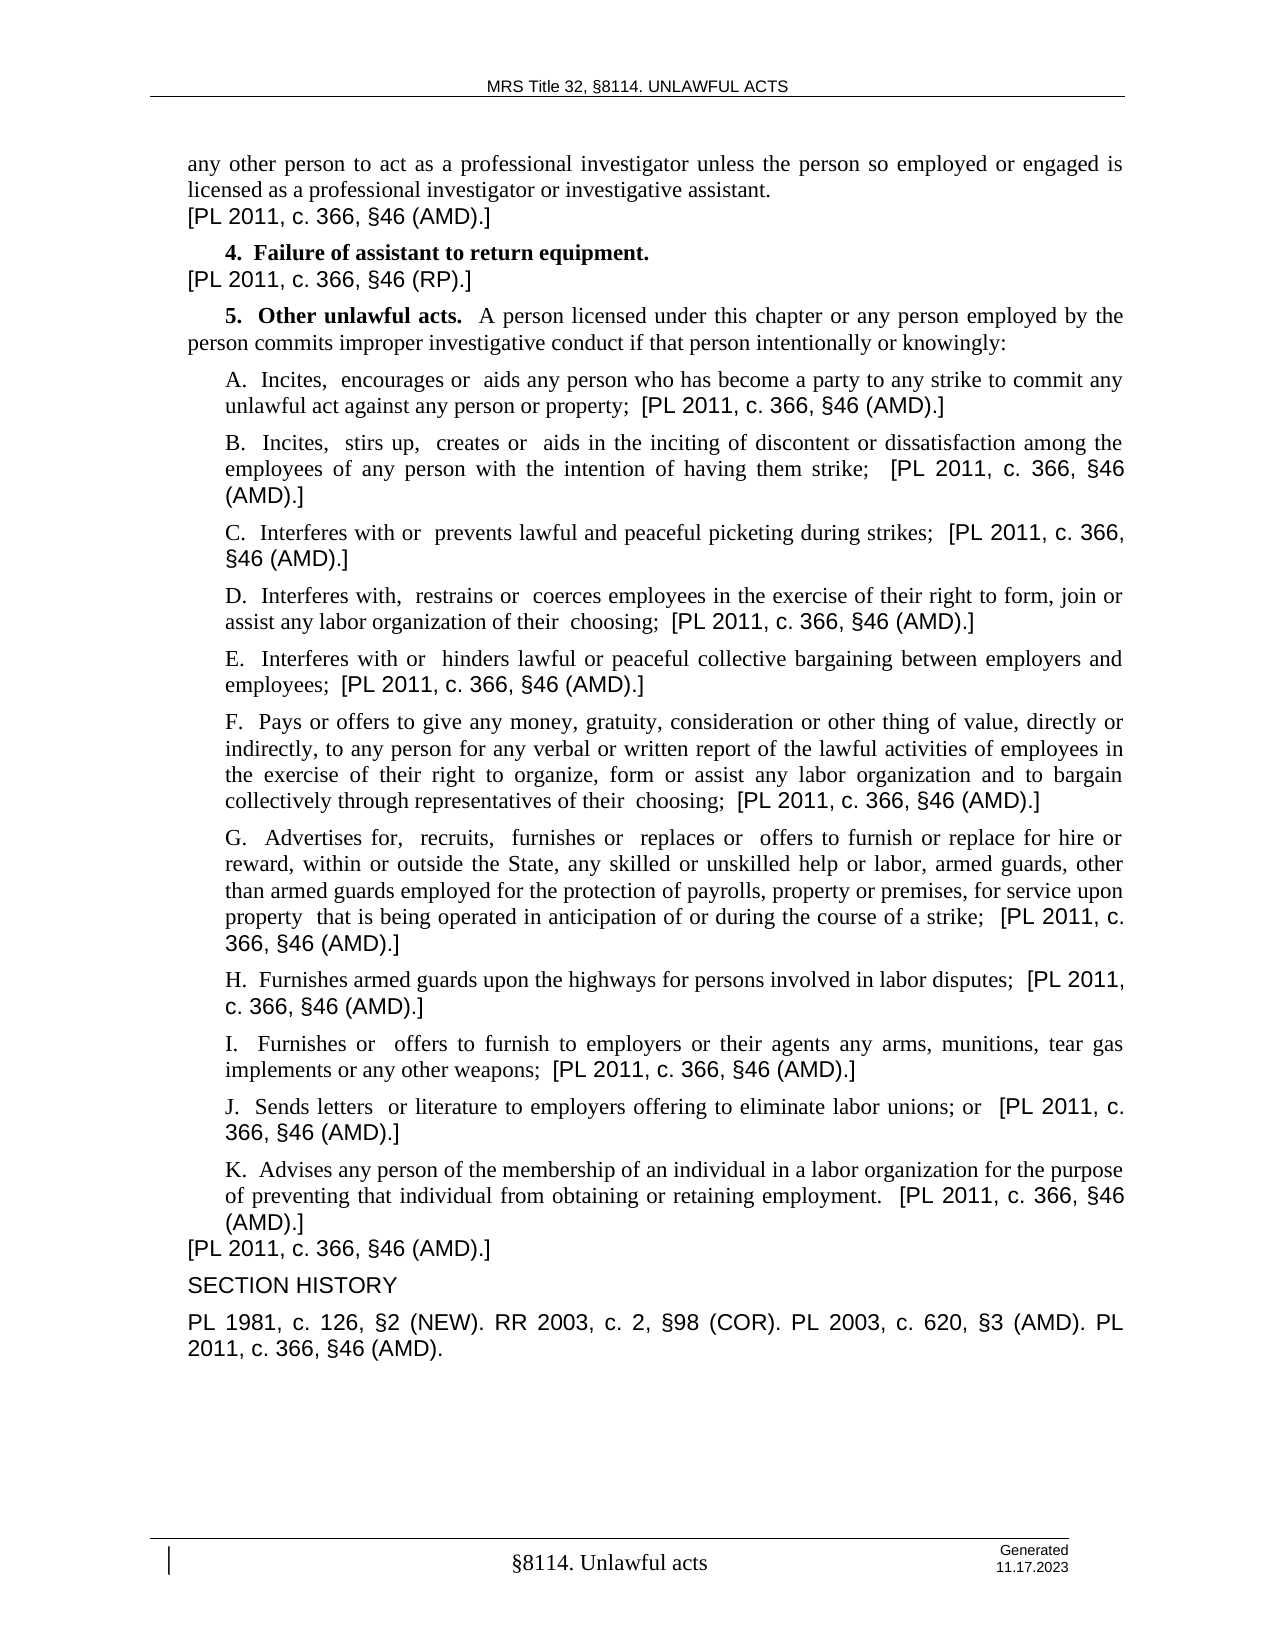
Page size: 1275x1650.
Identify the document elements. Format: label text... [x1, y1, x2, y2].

text B. Incites, stirs up, creates or aids in the inciting of discontent or dissatisfaction among the employees of any person with the intention of having them strike; [PL 2011, c. 366, §46 (AMD).] [225, 429, 1125, 508]
text I. Furnishes or offers to furnish to employers or their agents any arms, munitions, tear gas implements or any other weapons; [PL 2011, c. 366, §46 (AMD).] [225, 1030, 1125, 1082]
text D. Interferes with, restrains or coerces employees in the exercise of their right to form, join or assist any labor organization of their choosing; [PL 2011, c. 366, §46 (AMD).] [225, 582, 1125, 634]
text PL 1981, c. 126, §2 (NEW). RR 2003, c. 2, §98 (COR). PL 2003, c. 620, §3 (AMD). PL 2011, c. 366, §46 (AMD). [187, 1309, 1125, 1362]
text SECTION HISTORY [187, 1272, 1125, 1298]
text G. Advertises for, recruits, furnishes or replaces or offers to furnish or replace for hire or reward, within or outside the State, any skilled or unskilled help or labor, armed guards, other than armed guards employed for the protection of payrolls, property or premises, for service upon property that is being operated in anticipation of or during the course of a strike; [PL 2011, c. 366, §46 (AMD).] [225, 824, 1125, 956]
text [PL 2011, c. 366, §46 (AMD).] [187, 1235, 1125, 1262]
text 5. Other unlawful acts. A person licensed under this chapter or any person employed by the person commits improper investigative conduct if that person intentionally or knowingly: [187, 303, 1125, 355]
text J. Sends letters or literature to employers offering to eliminate labor unions; or [PL 2011, c. 366, §46 (AMD).] [225, 1093, 1125, 1146]
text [187, 150, 1125, 203]
text E. Interferes with or hinders lawful or peaceful collective bargaining between employers and employees; [PL 2011, c. 366, §46 (AMD).] [225, 645, 1125, 698]
text F. Pays or offers to give any money, gratuity, consideration or other thing of value, directly or indirectly, to any person for any verbal or written report of the lawful activities of employees in the exercise of their right to organize, form or assist any labor organization and to bargain collectively through representatives of their choosing; [PL 2011, c. 366, §46 (AMD).] [225, 708, 1125, 814]
text [PL 2011, c. 366, §46 (AMD).] [187, 203, 1125, 229]
text K. Advises any person of the membership of an individual in a labor organization for the purpose of preventing that individual from obtaining or retaining employment. [PL 2011, c. 366, §46 (AMD).] [225, 1156, 1125, 1235]
text A. Incites, encourages or aids any person who has become a party to any strike to commit any unlawful act against any person or property; [PL 2011, c. 366, §46 (AMD).] [225, 366, 1125, 418]
text 4. Failure of assistant to return equipment. [187, 239, 1125, 266]
text H. Furnishes armed guards upon the highways for persons involved in labor disputes; [PL 2011, c. 366, §46 (AMD).] [225, 966, 1125, 1019]
text C. Interferes with or prevents lawful and peaceful picketing during strikes; [PL 2011, c. 366, §46 (AMD).] [225, 518, 1125, 571]
text [PL 2011, c. 366, §46 (RP).] [187, 266, 1125, 292]
